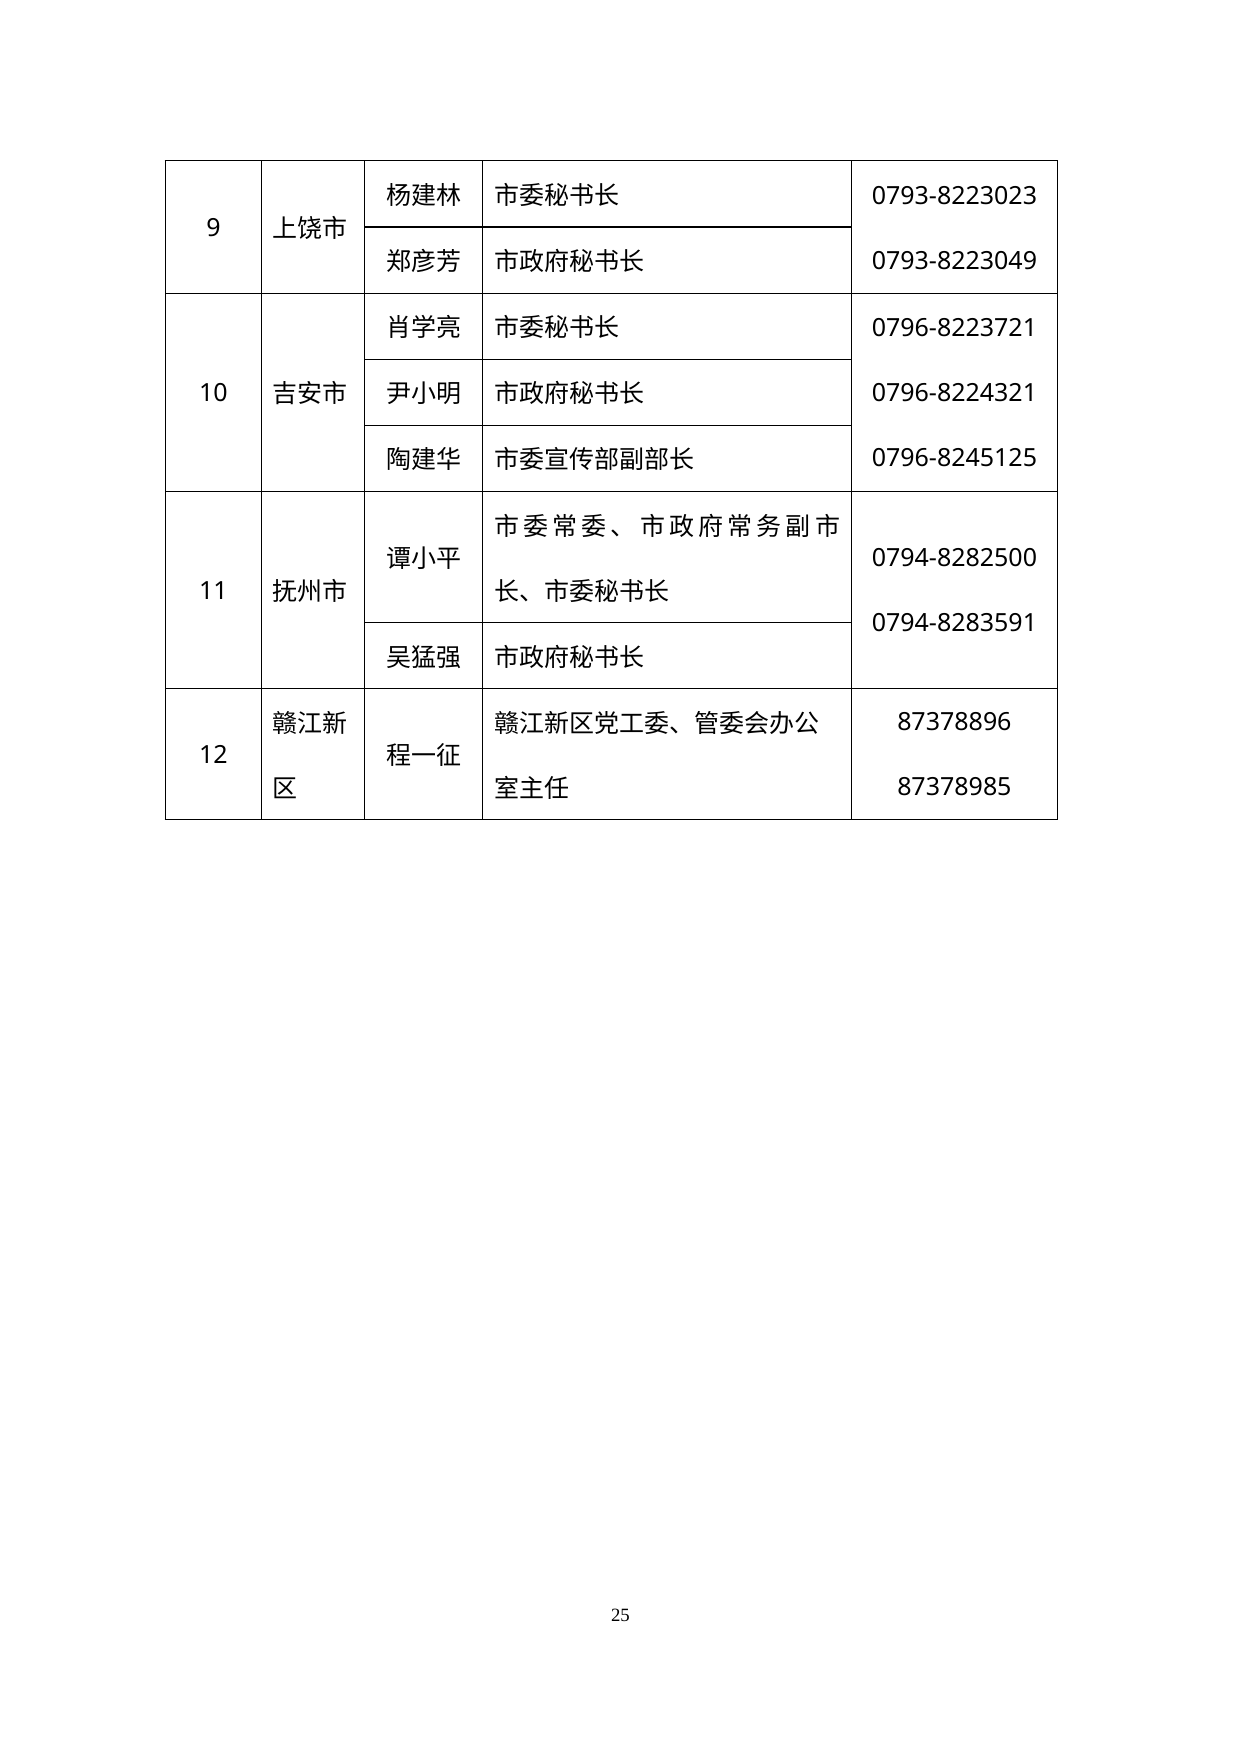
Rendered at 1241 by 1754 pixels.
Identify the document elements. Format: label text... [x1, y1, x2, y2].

table_cell 赣江新区 [262, 689, 364, 819]
table_cell 市委常委、市政府常务副市长、市委秘书长 [483, 492, 851, 622]
table_cell 11 [166, 492, 261, 688]
table_cell 抚州市 [262, 492, 364, 688]
table_cell 87378896 87378985 [852, 689, 1057, 819]
table_cell 0796-8223721 0796-8224321 0796-8245125 [852, 294, 1057, 491]
table_cell 0793-8223023 0793-8223049 [852, 161, 1057, 292]
table_cell 12 [166, 689, 261, 819]
table_cell 市委秘书长 [483, 161, 851, 226]
table_cell 郑彦芳 [365, 228, 482, 292]
table_cell 市委宣传部副部长 [483, 426, 851, 491]
table_cell 上饶市 [262, 161, 364, 292]
table_cell 市政府秘书长 [483, 228, 851, 292]
table_cell 市政府秘书长 [483, 360, 851, 424]
table_cell 市政府秘书长 [483, 623, 851, 688]
table_cell 吴猛强 [365, 623, 482, 688]
table_cell 10 [166, 294, 261, 491]
table_cell 市委秘书长 [483, 294, 851, 358]
table_cell 赣江新区党工委、管委会办公室主任 [483, 689, 851, 819]
table_cell 肖学亮 [365, 294, 482, 358]
table_cell 尹小明 [365, 360, 482, 424]
table_cell 杨建林 [365, 161, 482, 226]
table_cell 陶建华 [365, 426, 482, 491]
table_cell 9 [166, 161, 261, 292]
table_cell 程一征 [365, 689, 482, 819]
table_cell 0794-8282500 0794-8283591 [852, 492, 1057, 688]
table_cell 谭小平 [365, 492, 482, 622]
table_cell 吉安市 [262, 294, 364, 491]
